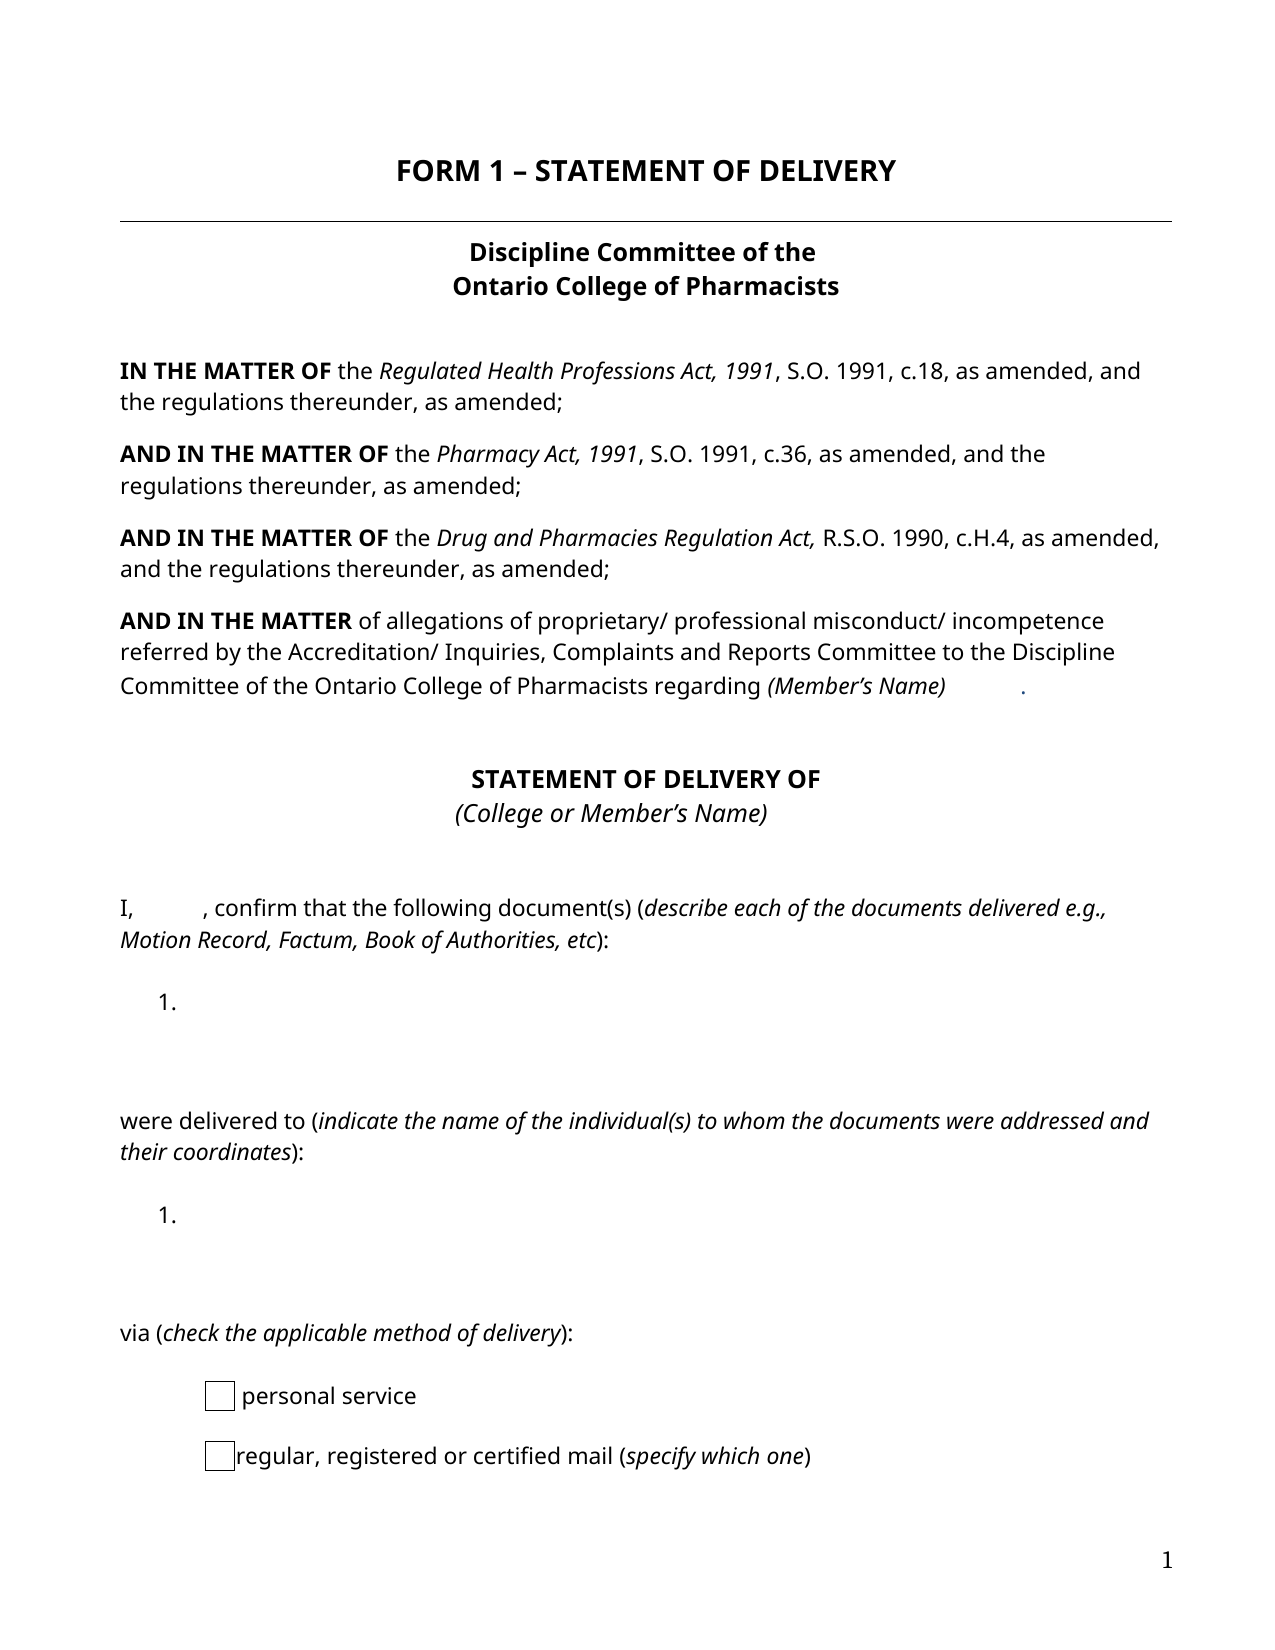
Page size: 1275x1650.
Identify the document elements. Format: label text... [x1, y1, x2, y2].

text AND IN THE MATTER of allegations of proprietary/ professional misconduct/ incompetence referred by the Accreditation/ Inquiries, Complaints and Reports Committee to the Discipline Committee of the Ontario College of Pharmacists regarding (Member’s Name) . [120, 605, 1170, 702]
text personal service [120, 1380, 1172, 1411]
text AND IN THE MATTER OF the Pharmacy Act, 1991, S.O. 1991, c.36, as amended, and the regulations thereunder, as amended; [120, 438, 1170, 501]
text Discipline Committee of the Ontario College of Pharmacists [120, 235, 1172, 303]
text I, , confirm that the following document(s) (describe each of the documents delivered e.g., Motion Record, Factum, Book of Authorities, etc): [120, 892, 1172, 955]
text STATEMENT OF DELIVERY OF [120, 762, 1172, 796]
text were delivered to (indicate the name of the individual(s) to whom the documents were addressed and their coordinates): [120, 1105, 1172, 1167]
subtitle FORM 1 – STATEMENT OF DELIVERY [120, 151, 1172, 190]
text via (check the applicable method of delivery): [120, 1317, 1172, 1348]
text AND IN THE MATTER OF the Drug and Pharmacies Regulation Act, R.S.O. 1990, c.H.4, as amended, and the regulations thereunder, as amended; [120, 522, 1170, 584]
text (College or Member’s Name) [120, 796, 1172, 830]
text IN THE MATTER OF the Regulated Health Professions Act, 1991, S.O. 1991, c.18, as amended, and the regulations thereunder, as amended; [120, 355, 1170, 418]
text regular, registered or certified mail (specify which one) [120, 1440, 1172, 1471]
